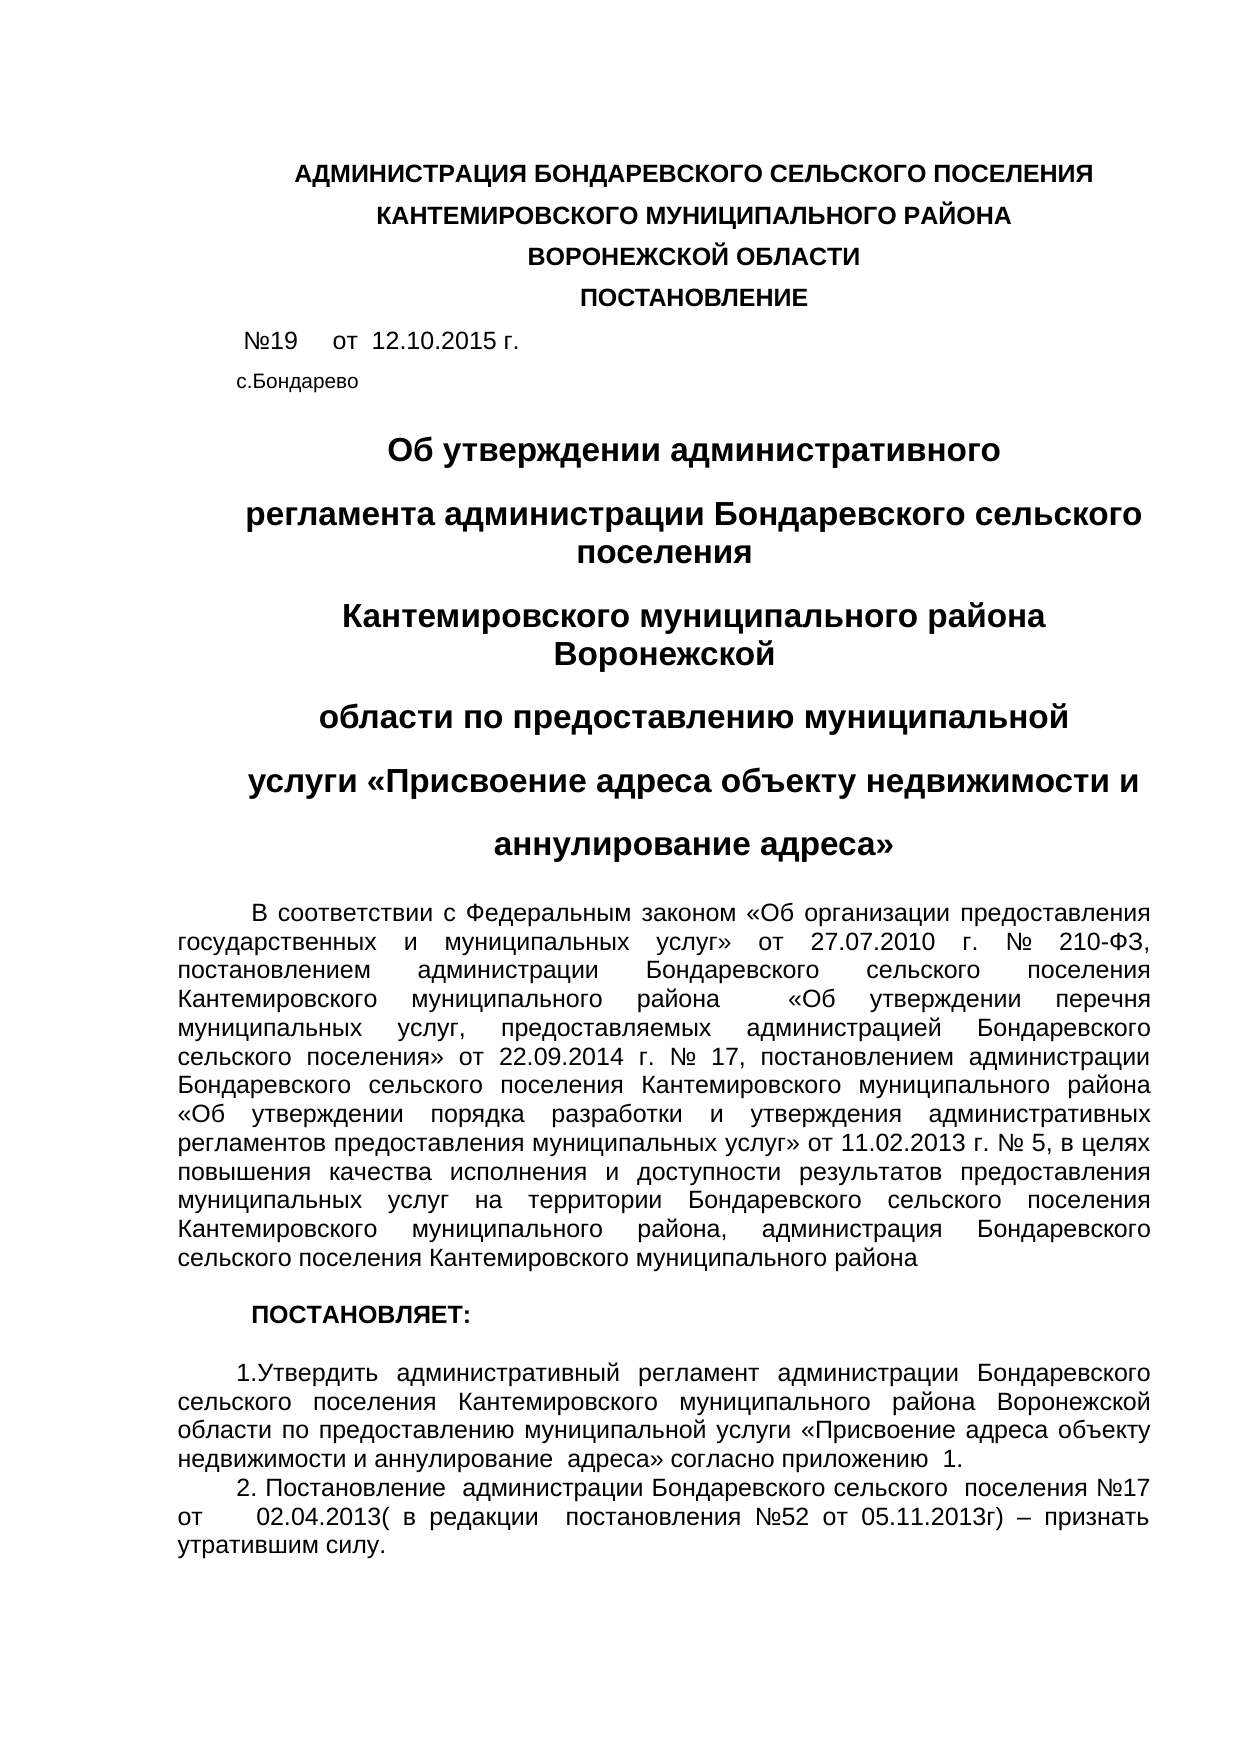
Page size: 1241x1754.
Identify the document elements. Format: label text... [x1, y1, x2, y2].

text ПОСТАНОВЛЯЕТ: [177, 1300, 1152, 1329]
title Кантемировского муниципального района Воронежской [177, 596, 1152, 672]
text 2. Постановление администрации Бондаревского сельского поселения №17 от 02.04.2013( в редакции постановления №52 от 05.11.2013г) – признать утратившим силу. [177, 1473, 1152, 1559]
text КАНТЕМИРОВСКОГО МУНИЦИПАЛЬНОГО РАЙОНА [177, 201, 1152, 229]
text 1.Утвердить административный регламент администрации Бондаревского сельского поселения Кантемировского муниципального района Воронежской области по предоставлению муниципальной услуги «Присвоение адреса объекту недвижимости и аннулирование адреса» согласно приложению 1. [177, 1358, 1152, 1473]
title области по предоставлению муниципальной [177, 697, 1152, 736]
text ВОРОНЕЖСКОЙ ОБЛАСТИ [177, 242, 1152, 271]
subtitle ПОСТАНОВЛЕНИЕ [177, 283, 1152, 312]
text с.Бондарево [177, 369, 1152, 393]
title Об утверждении административного [177, 430, 1152, 469]
text №19 от 12.10.2015 г. [177, 326, 1152, 355]
title услуги «Присвоение адреса объекту недвижимости и [177, 761, 1152, 799]
title регламента администрации Бондаревского сельского поселения [177, 494, 1152, 571]
title аннулирование адреса» [177, 824, 1152, 863]
text АДМИНИСТРАЦИЯ БОНДАРЕВСКОГО СЕЛЬСКОГО ПОСЕЛЕНИЯ [177, 159, 1152, 188]
text В соответствии с Федеральным законом «Об организации предоставления государственных и муниципальных услуг» от 27.07.2010 г. № 210-ФЗ, постановлением администрации Бондаревского сельского поселения Кантемировского муниципального района «Об утверждении перечня муниципальных услуг, предоставляемых администрацией Бондаревского сельского поселения» от 22.09.2014 г. № 17, постановлением администрации Бондаревского сельского поселения Кантемировского муниципального района «Об утверждении порядка разработки и утверждения административных регламентов предоставления муниципальных услуг» от 11.02.2013 г. № 5, в целях повышения качества исполнения и доступности результатов предоставления муниципальных услуг на территории Бондаревского сельского поселения Кантемировского муниципального района, администрация Бондаревского сельского поселения Кантемировского муниципального района [177, 898, 1152, 1272]
